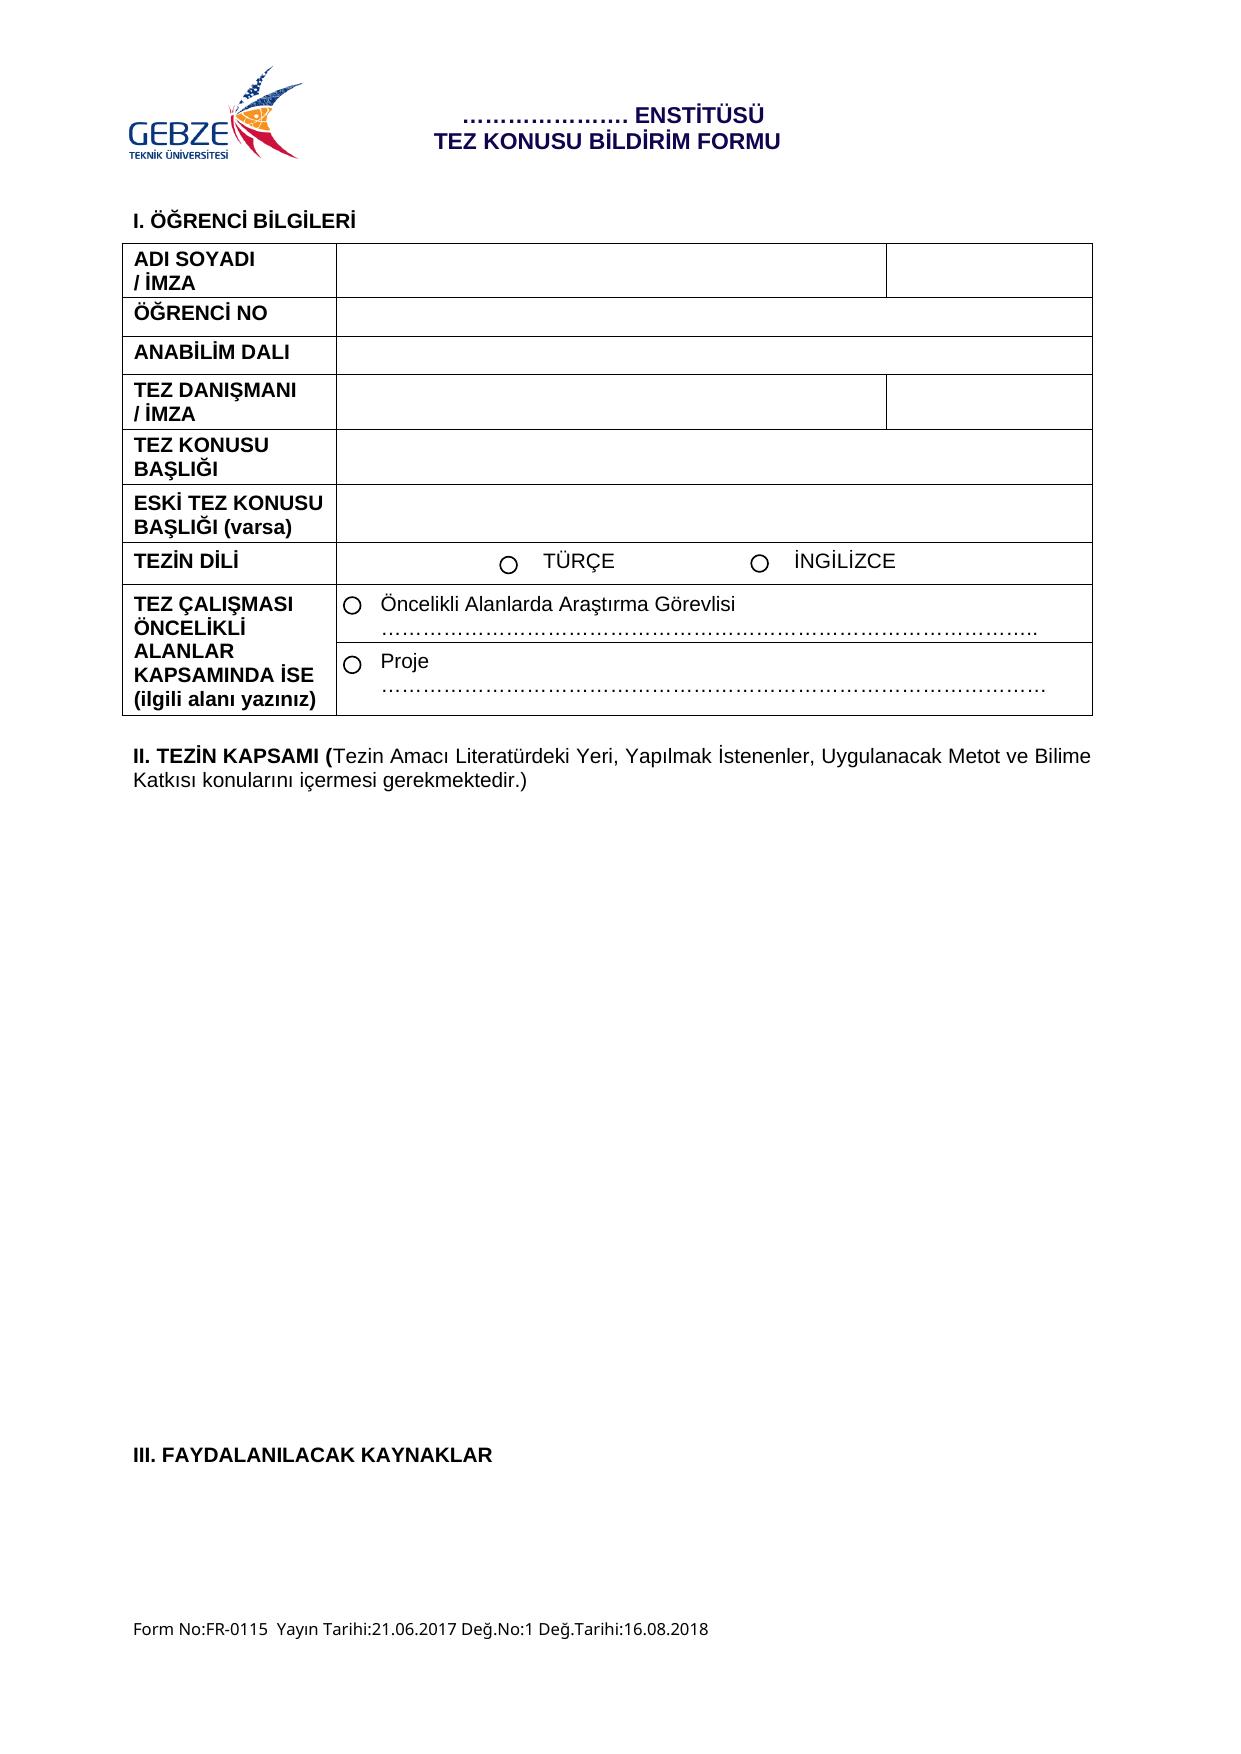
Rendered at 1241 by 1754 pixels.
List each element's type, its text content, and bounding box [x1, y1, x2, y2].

table_cell [887, 375, 1092, 429]
picture [125, 58, 304, 164]
table_cell ESKİ TEZ KONUSU BAŞLIĞI (varsa) [123, 485, 336, 542]
table_header [887, 244, 1092, 297]
table_header [337, 244, 886, 297]
table_cell [337, 485, 1092, 542]
table_cell [337, 585, 369, 642]
table_cell [487, 543, 532, 584]
table_cell TEZ DANIŞMANI / İMZA [123, 375, 336, 429]
table_cell [337, 430, 1092, 484]
table_cell İNGİLİZCE [783, 543, 1092, 584]
table_cell TEZ KONUSU BAŞLIĞI [123, 430, 336, 484]
table_cell [337, 643, 369, 715]
table_cell Proje …………………………………………………………………………………… [369, 643, 1092, 715]
table_cell ÖĞRENCİ NO [123, 298, 336, 336]
table_cell TEZİN DİLİ [123, 543, 336, 584]
table_cell [337, 298, 1092, 336]
text III. FAYDALANILACAK KAYNAKLAR [133, 1443, 1093, 1467]
table_cell TEZ ÇALIŞMASI ÖNCELİKLİ ALANLAR KAPSAMINDA İSE (ilgili alanı yazınız) [123, 585, 336, 715]
table_cell [337, 337, 1092, 374]
table_cell [337, 375, 886, 429]
table_cell ANABİLİM DALI [123, 337, 336, 374]
table_cell [337, 543, 487, 584]
text I. ÖĞRENCİ BİLGİLERİ [133, 209, 1093, 233]
table_cell [738, 543, 783, 584]
table_cell TÜRÇE [532, 543, 738, 584]
table_cell Öncelikli Alanlarda Araştırma Görevlisi ………………………………………………………………………………….. [369, 585, 1092, 642]
text II. TEZİN KAPSAMI (Tezin Amacı Literatürdeki Yeri, Yapılmak İstenenler, Uygulanacak Metot ve Bilime Katkısı konularını içermesi gerekmektedir.) [133, 744, 1093, 792]
table_header ADI SOYADI / İMZA [123, 244, 336, 297]
